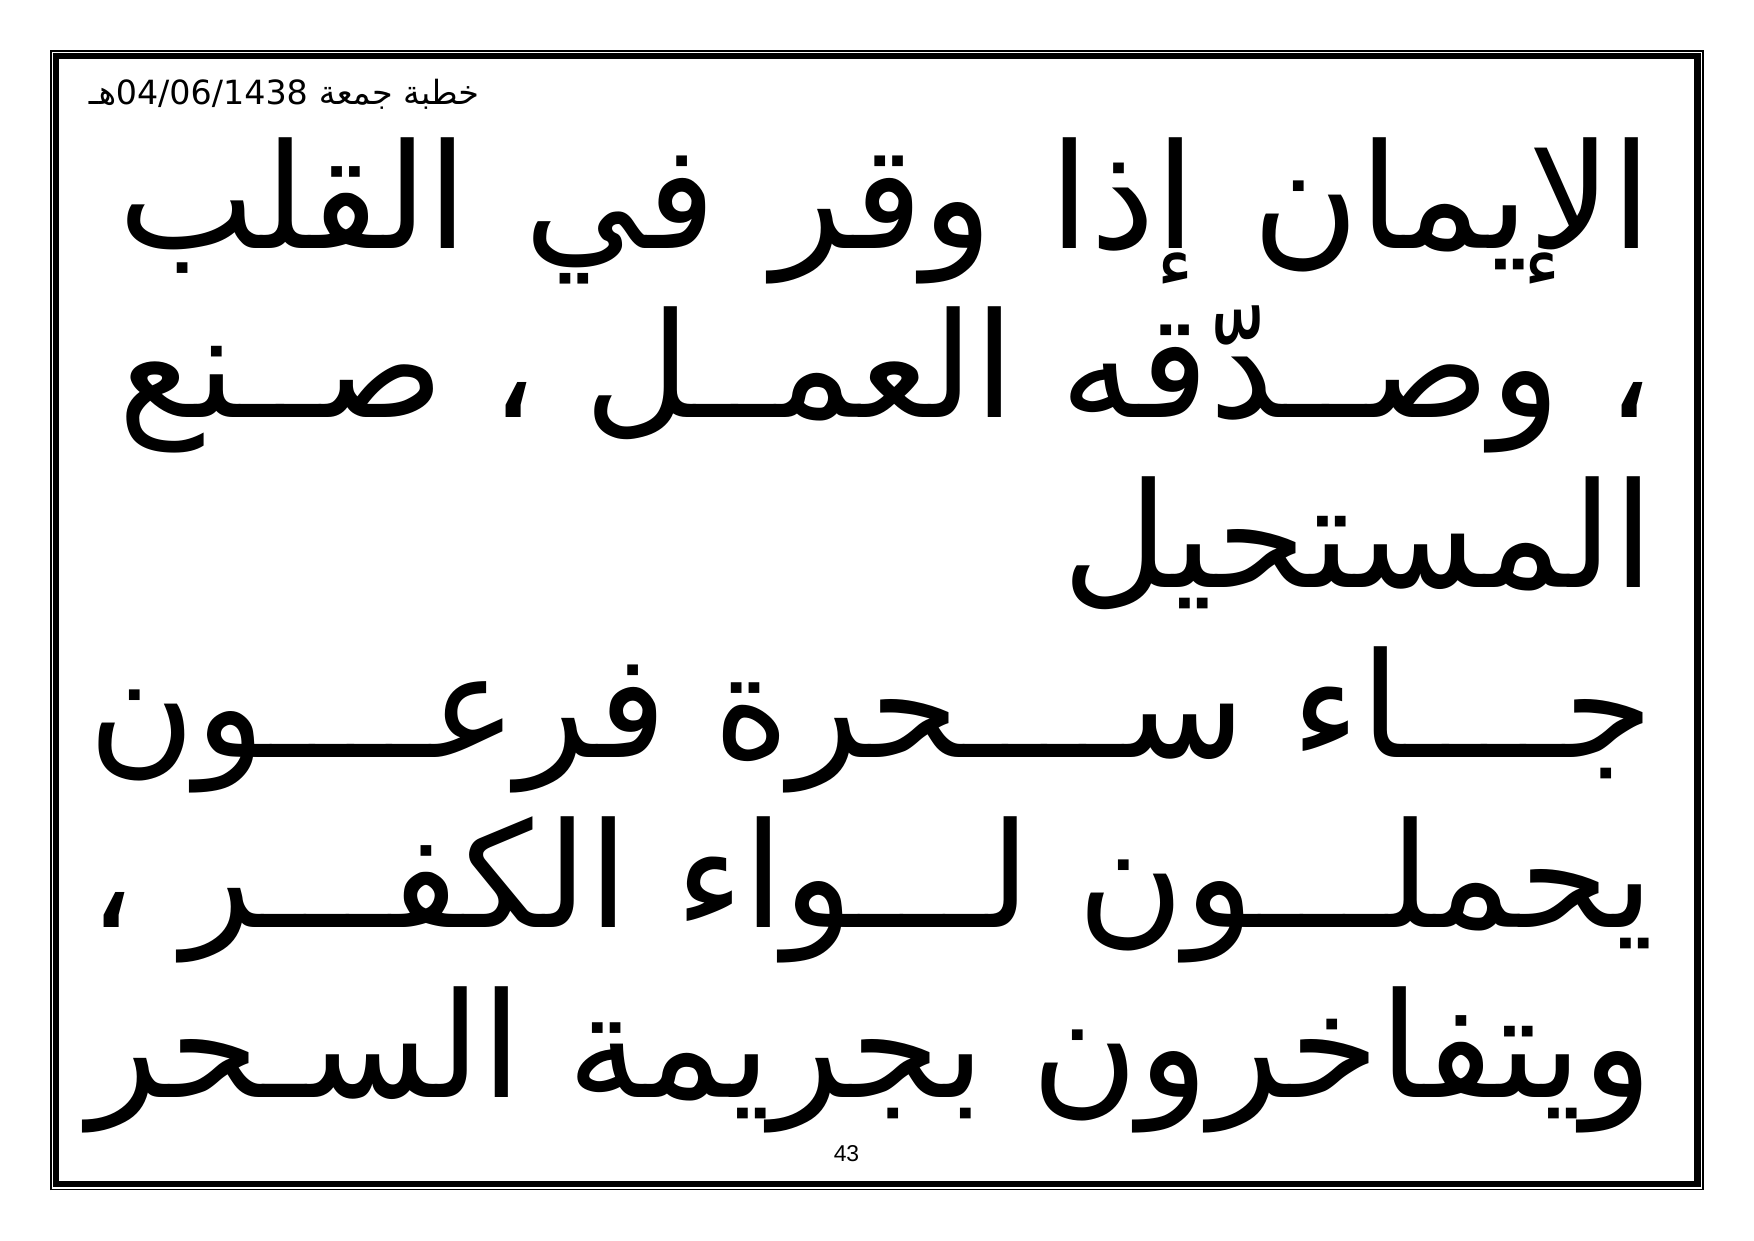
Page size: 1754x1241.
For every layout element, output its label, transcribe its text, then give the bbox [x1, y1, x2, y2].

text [89, 622, 1654, 1131]
text الإيمان إذا وقر في القلب ، وصدّقه العمل ، صنع المستحيل [118, 113, 1654, 622]
